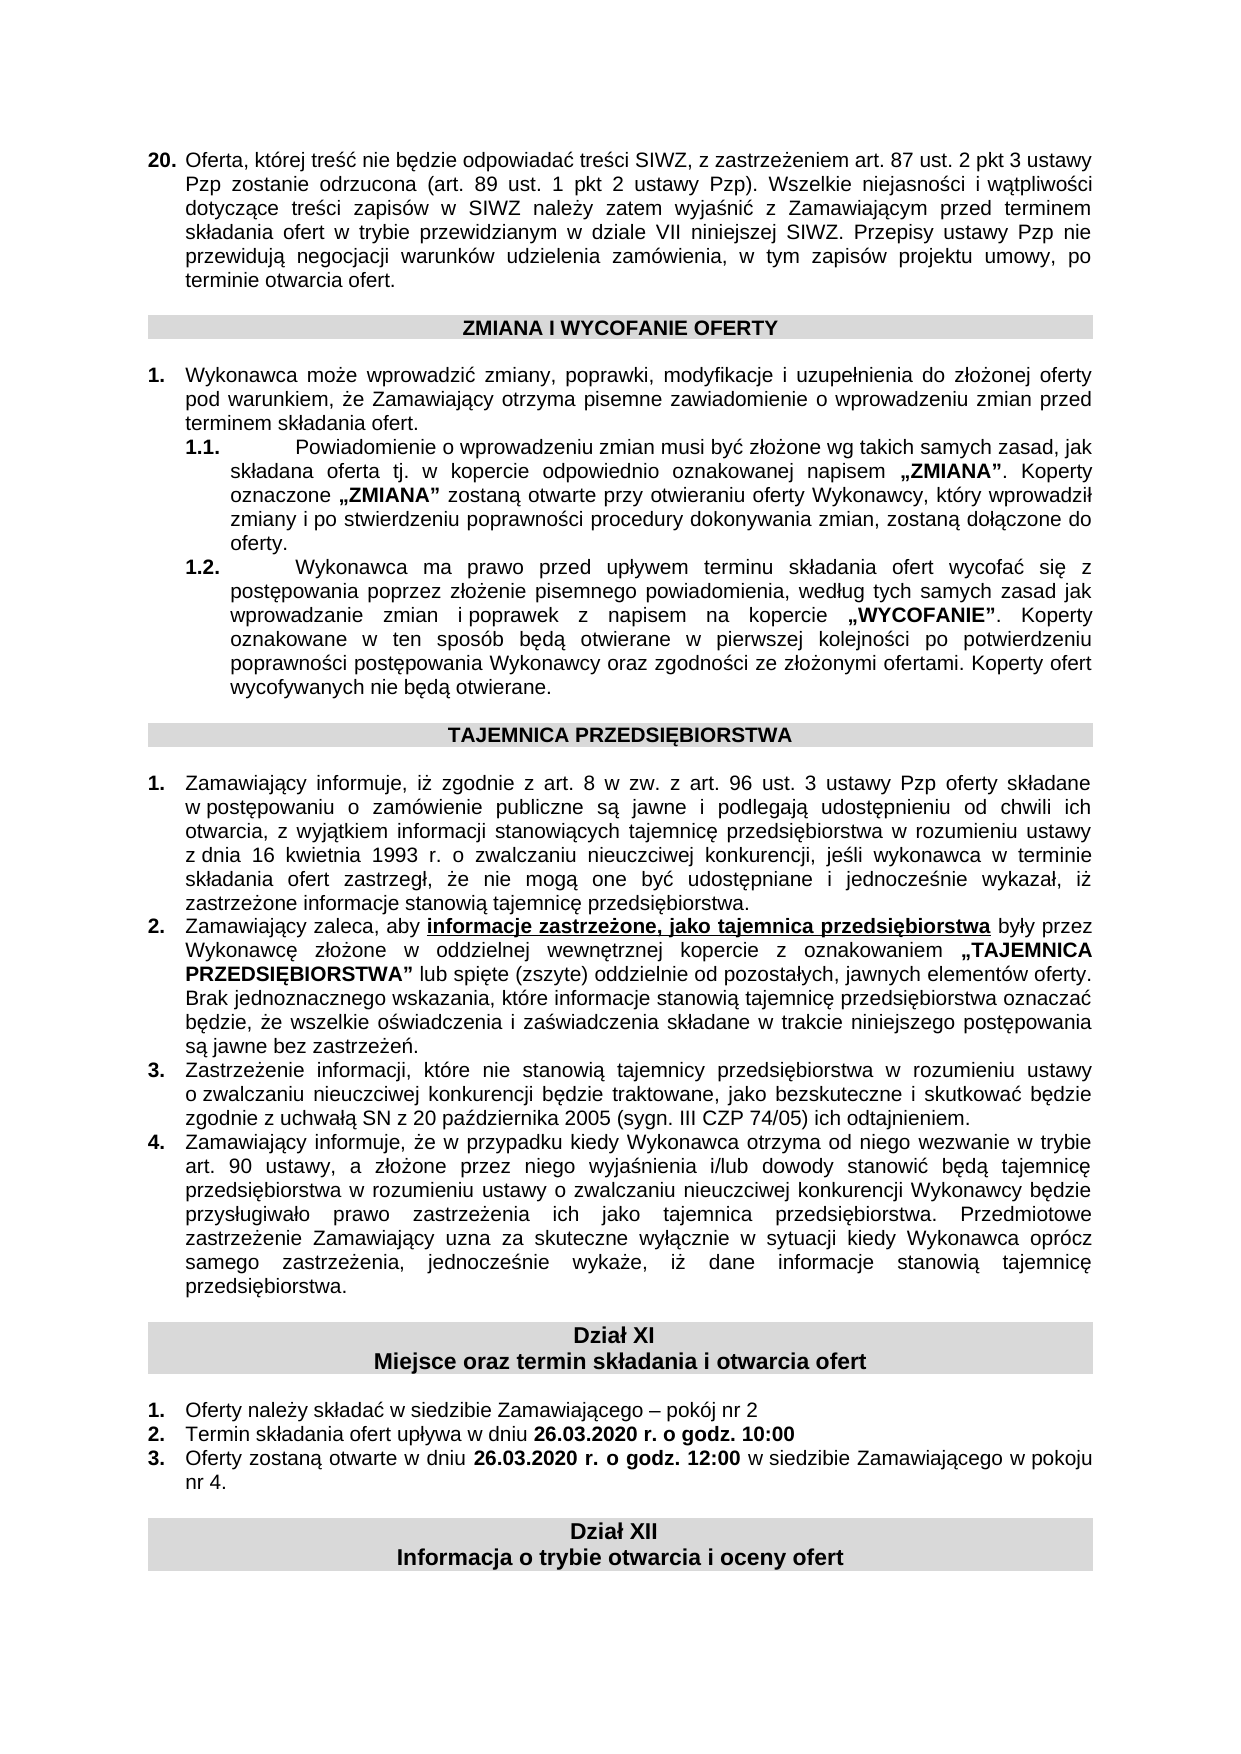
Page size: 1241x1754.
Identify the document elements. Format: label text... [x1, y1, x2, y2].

list Zastrzeżenie informacji, które nie stanowią tajemnicy przedsiębiorstwa w rozumieniu ustawy o zwalczaniu nieuczciwej konkurencji będzie traktowane, jako bezskuteczne i skutkować będzie zgodnie z uchwałą SN z 20 października 2005 (sygn. III CZP 74/05) ich odtajnieniem. [148, 1058, 1093, 1130]
list Oferty zostaną otwarte w dniu 26.03.2020 r. o godz. 12:00 w siedzibie Zamawiającego w pokoju nr 4. [148, 1446, 1093, 1494]
list Oferta, której treść nie będzie odpowiadać treści SIWZ, z zastrzeżeniem art. 87 ust. 2 pkt 3 ustawy Pzp zostanie odrzucona (art. 89 ust. 1 pkt 2 ustawy Pzp). Wszelkie niejasności i wątpliwości dotyczące treści zapisów w SIWZ należy zatem wyjaśnić z Zamawiającym przed terminem składania ofert w trybie przewidzianym w dziale VII niniejszej SIWZ. Przepisy ustawy Pzp nie przewidują negocjacji warunków udzielenia zamówienia, w tym zapisów projektu umowy, po terminie otwarcia ofert. [148, 148, 1093, 291]
list Zamawiający zaleca, aby informacje zastrzeżone, jako tajemnica przedsiębiorstwa były przez Wykonawcę złożone w oddzielnej wewnętrznej kopercie z oznakowaniem „TAJEMNICA PRZEDSIĘBIORSTWA” lub spięte (zszyte) oddzielnie od pozostałych, jawnych elementów oferty. Brak jednoznacznego wskazania, które informacje stanowią tajemnicę przedsiębiorstwa oznaczać będzie, że wszelkie oświadczenia i zaświadczenia składane w trakcie niniejszego postępowania są jawne bez zastrzeżeń. [148, 914, 1093, 1058]
list Wykonawca może wprowadzić zmiany, poprawki, modyfikacje i uzupełnienia do złożonej oferty pod warunkiem, że Zamawiający otrzyma pisemne zawiadomienie o wprowadzeniu zmian przed terminem składania ofert. [148, 363, 1093, 435]
text ZMIANA I WYCOFANIE OFERTY [148, 315, 1093, 339]
list Oferty należy składać w siedzibie Zamawiającego – pokój nr 2 [148, 1398, 1093, 1422]
list Wykonawca ma prawo przed upływem terminu składania ofert wycofać się z postępowania poprzez złożenie pisemnego powiadomienia, według tych samych zasad jak wprowadzanie zmian i poprawek z napisem na kopercie „WYCOFANIE”. Koperty oznakowane w ten sposób będą otwierane w pierwszej kolejności po potwierdzeniu poprawności postępowania Wykonawcy oraz zgodności ze złożonymi ofertami. Koperty ofert wycofywanych nie będą otwierane. [185, 555, 1093, 699]
list Termin składania ofert upływa w dniu 26.03.2020 r. o godz. 10:00 [148, 1422, 1093, 1446]
list Zamawiający informuje, że w przypadku kiedy Wykonawca otrzyma od niego wezwanie w trybie art. 90 ustawy, a złożone przez niego wyjaśnienia i/lub dowody stanowić będą tajemnicę przedsiębiorstwa w rozumieniu ustawy o zwalczaniu nieuczciwej konkurencji Wykonawcy będzie przysługiwało prawo zastrzeżenia ich jako tajemnica przedsiębiorstwa. Przedmiotowe zastrzeżenie Zamawiający uzna za skuteczne wyłącznie w sytuacji kiedy Wykonawca oprócz samego zastrzeżenia, jednocześnie wykaże, iż dane informacje stanowią tajemnicę przedsiębiorstwa. [148, 1130, 1093, 1298]
text Dział XII Informacja o trybie otwarcia i oceny ofert [148, 1518, 1093, 1571]
list Powiadomienie o wprowadzeniu zmian musi być złożone wg takich samych zasad, jak składana oferta tj. w kopercie odpowiednio oznakowanej napisem „ZMIANA”. Koperty oznaczone „ZMIANA” zostaną otwarte przy otwieraniu oferty Wykonawcy, który wprowadził zmiany i po stwierdzeniu poprawności procedury dokonywania zmian, zostaną dołączone do oferty. [185, 435, 1093, 555]
list Zamawiający informuje, iż zgodnie z art. 8 w zw. z art. 96 ust. 3 ustawy Pzp oferty składane w postępowaniu o zamówienie publiczne są jawne i podlegają udostępnieniu od chwili ich otwarcia, z wyjątkiem informacji stanowiących tajemnicę przedsiębiorstwa w rozumieniu ustawy z dnia 16 kwietnia 1993 r. o zwalczaniu nieuczciwej konkurencji, jeśli wykonawca w terminie składania ofert zastrzegł, że nie mogą one być udostępniane i jednocześnie wykazał, iż zastrzeżone informacje stanowią tajemnicę przedsiębiorstwa. [148, 771, 1093, 914]
text TAJEMNICA PRZEDSIĘBIORSTWA [148, 723, 1093, 747]
text Dział XI Miejsce oraz termin składania i otwarcia ofert [148, 1322, 1093, 1374]
